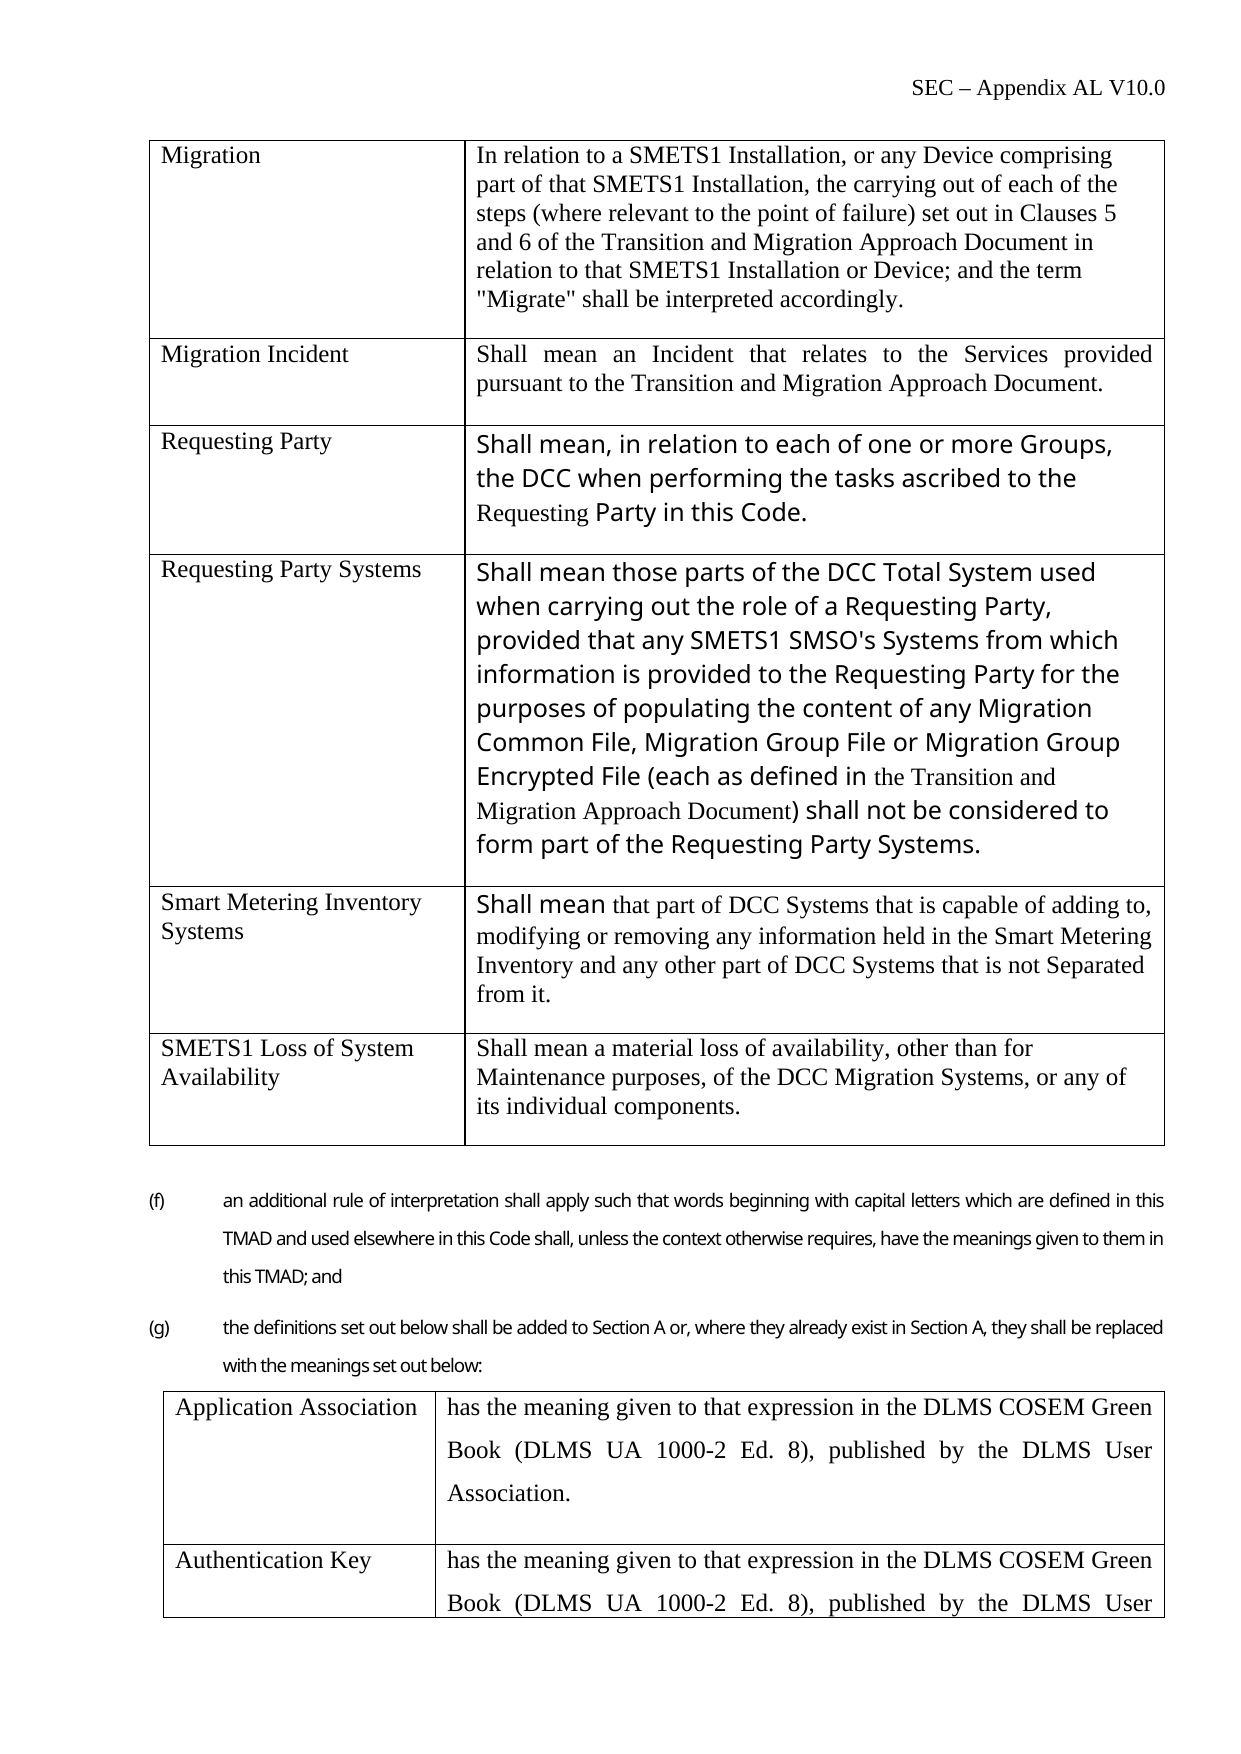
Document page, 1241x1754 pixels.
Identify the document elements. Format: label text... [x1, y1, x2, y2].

table_header has the meaning given to that expression in the DLMS COSEM Green Book (DLMS UA 1000-2 Ed. 8), published by the DLMS User Association. [436, 1392, 1164, 1544]
table_cell Migration Incident [150, 339, 464, 425]
table_cell Shall mean, in relation to each of one or more Groups, the DCC when performing the tasks ascribed to the Requesting Party in this Code. [466, 426, 1164, 553]
table_cell Shall mean that part of DCC Systems that is capable of adding to, modifying or removing any information held in the Smart Metering Inventory and any other part of DCC Systems that is not Separated from it. [466, 887, 1164, 1032]
table_cell SMETS1 Loss of System Availability [150, 1034, 464, 1145]
table_cell Requesting Party Systems [150, 555, 464, 886]
table_cell Migration [150, 141, 464, 338]
table_cell Shall mean an Incident that relates to the Services provided pursuant to the Transition and Migration Approach Document. [466, 339, 1164, 425]
subtitle the definitions set out below shall be added to Section A or, where they already exist in Section A, they shall be replaced with the meanings set out below: [149, 1314, 1165, 1378]
table_cell In relation to a SMETS1 Installation, or any Device comprising part of that SMETS1 Installation, the carrying out of each of the steps (where relevant to the point of failure) set out in Clauses 5 and 6 of the Transition and Migration Approach Document in relation to that SMETS1 Installation or Device; and the term "Migrate" shall be interpreted accordingly. [466, 141, 1164, 338]
table_cell Authentication Key [164, 1545, 435, 1617]
table_header Application Association [164, 1392, 435, 1544]
table_cell Shall mean those parts of the DCC Total System used when carrying out the role of a Requesting Party, provided that any SMETS1 SMSO's Systems from which information is provided to the Requesting Party for the purposes of populating the content of any Migration Common File, Migration Group File or Migration Group Encrypted File (each as defined in the Transition and Migration Approach Document) shall not be considered to form part of the Requesting Party Systems. [466, 555, 1164, 886]
table_cell Shall mean a material loss of availability, other than for Maintenance purposes, of the DCC Migration Systems, or any of its individual components. [466, 1034, 1164, 1145]
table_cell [436, 1545, 1164, 1617]
subtitle an additional rule of interpretation shall apply such that words beginning with capital letters which are defined in this TMAD and used elsewhere in this Code shall, unless the context otherwise requires, have the meanings given to them in this TMAD; and [149, 1187, 1165, 1289]
table_cell Smart Metering Inventory Systems [150, 887, 464, 1032]
table_cell Requesting Party [150, 426, 464, 553]
